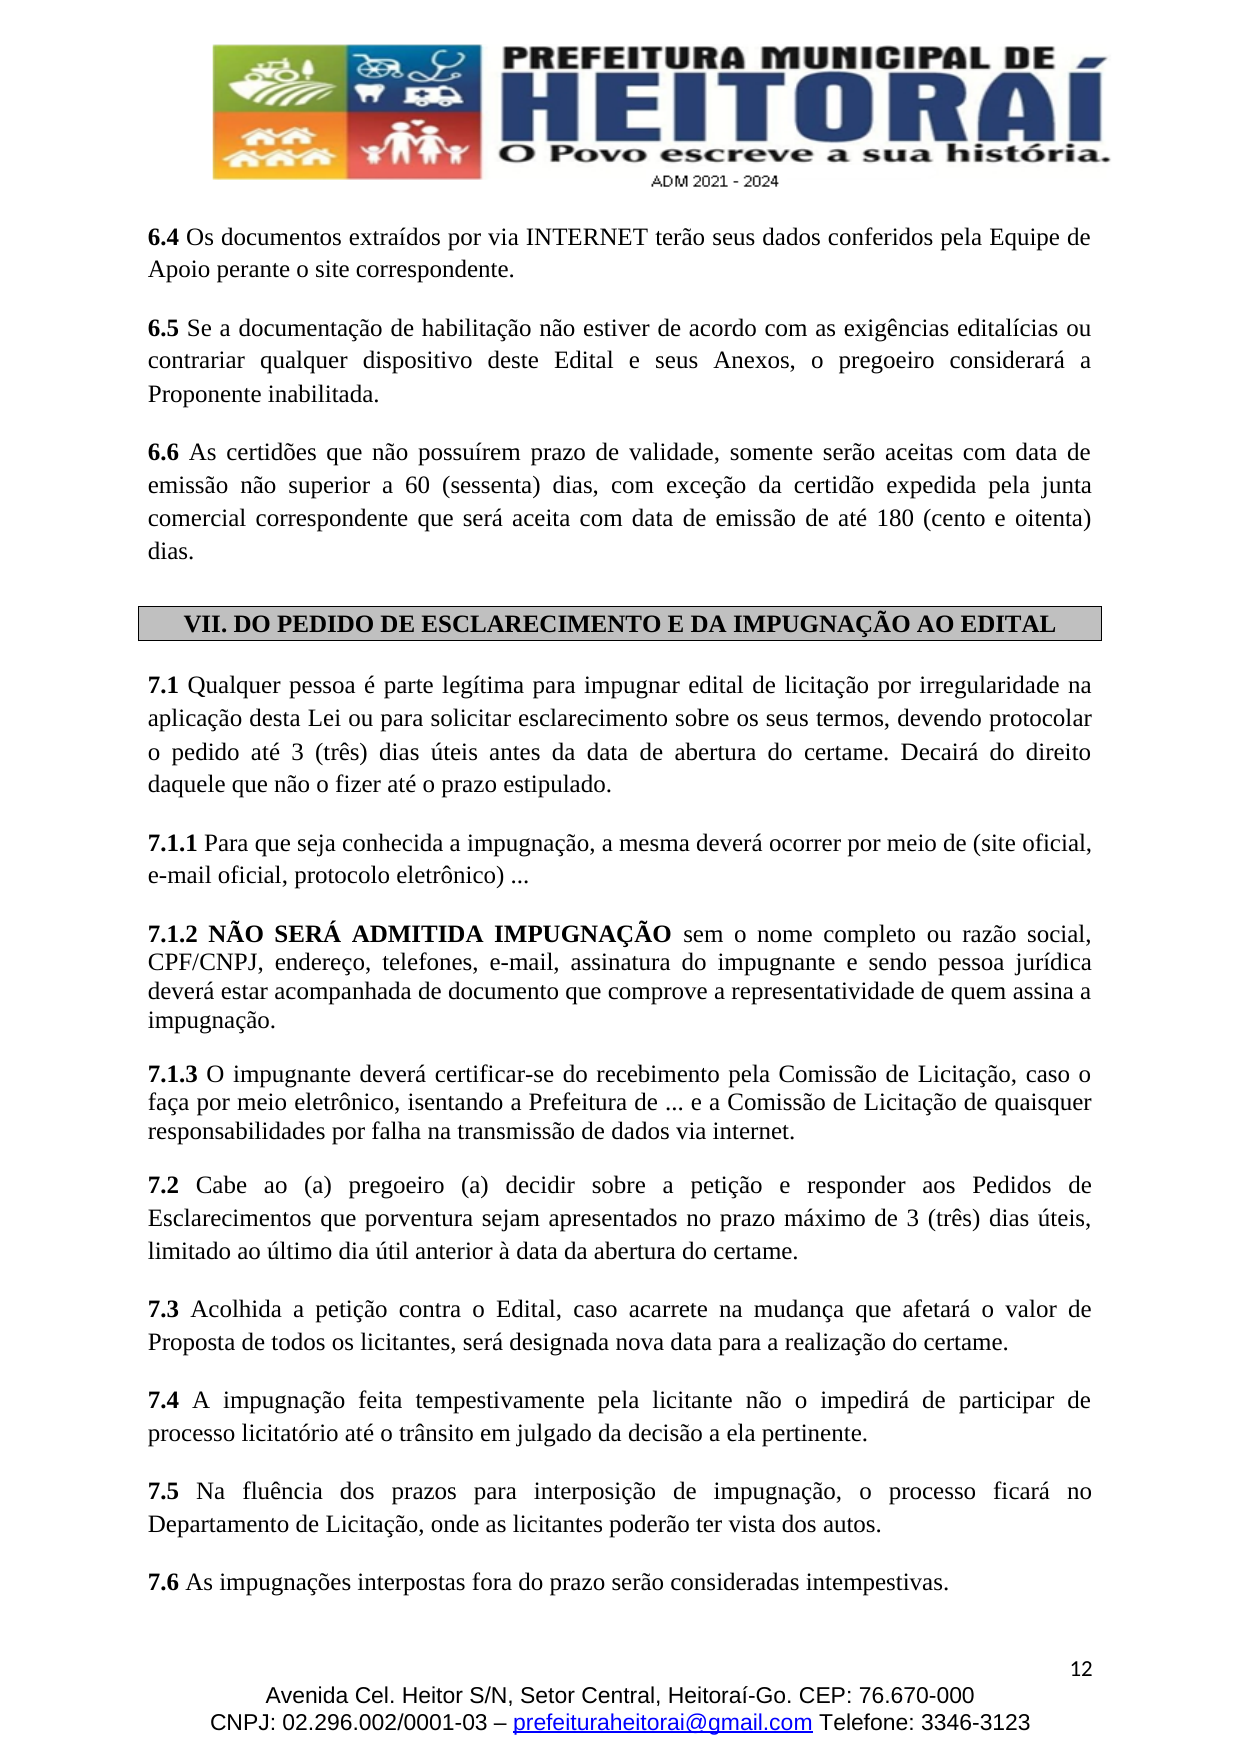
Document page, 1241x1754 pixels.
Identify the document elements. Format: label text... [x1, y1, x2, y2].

text 7.1.3 O impugnante deverá certificar-se do recebimento pela Comissão de Licitação, caso o faça por meio eletrônico, isentando a Prefeitura de ... e a Comissão de Licitação de quaisquer responsabilidades por falha na transmissão de dados via internet. [148, 1059, 1092, 1145]
picture [212, 44, 1129, 198]
text 7.4 A impugnação feita tempestivamente pela licitante não o impedirá de participar de processo licitatório até o trânsito em julgado da decisão a ela pertinente. [148, 1385, 1092, 1447]
text 7.2 Cabe ao (a) pregoeiro (a) decidir sobre a petição e responder aos Pedidos de Esclarecimentos que porventura sejam apresentados no prazo máximo de 3 (três) dias úteis, limitado ao último dia útil anterior à data da abertura do certame. [148, 1170, 1092, 1265]
text 7.5 Na fluência dos prazos para interposição de impugnação, o processo ficará no Departamento de Licitação, onde as licitantes poderão ter vista dos autos. [148, 1476, 1092, 1538]
text 7.1.2 NÃO SERÁ ADMITIDA IMPUGNAÇÃO sem o nome completo ou razão social, CPF/CNPJ, endereço, telefones, e-mail, assinatura do impugnante e sendo pessoa jurídica deverá estar acompanhada de documento que comprove a representatividade de quem assina a impugnação. [148, 919, 1092, 1034]
text 6.5 Se a documentação de habilitação não estiver de acordo com as exigências editalícias ou contrariar qualquer dispositivo deste Edital e seus Anexos, o pregoeiro considerará a Proponente inabilitada. [148, 313, 1092, 407]
text 6.4 Os documentos extraídos por via INTERNET terão seus dados conferidos pela Equipe de Apoio perante o site correspondente. [148, 222, 1092, 283]
text 7.6 As impugnações interpostas fora do prazo serão consideradas intempestivas. [148, 1567, 1092, 1596]
text 7.1 Qualquer pessoa é parte legítima para impugnar edital de licitação por irregularidade na aplicação desta Lei ou para solicitar esclarecimento sobre os seus termos, devendo protocolar o pedido até 3 (três) dias úteis antes da data de abertura do certame. Decairá do direito daquele que não o fizer até o prazo estipulado. [148, 671, 1092, 798]
text 7.3 Acolhida a petição contra o Edital, caso acarrete na mudança que afetará o valor de Proposta de todos os licitantes, será designada nova data para a realização do certame. [148, 1294, 1092, 1356]
text 6.6 As certidões que não possuírem prazo de validade, somente serão aceitas com data de emissão não superior a 60 (sessenta) dias, com exceção da certidão expedida pela junta comercial correspondente que será aceita com data de emissão de até 180 (cento e oitenta) dias. [148, 437, 1092, 564]
text VII. DO PEDIDO DE ESCLARECIMENTO E DA IMPUGNAÇÃO AO EDITAL [139, 607, 1101, 640]
text 7.1.1 Para que seja conhecida a impugnação, a mesma deverá ocorrer por meio de (site oficial, e-mail oficial, protocolo eletrônico) ... [148, 828, 1092, 889]
